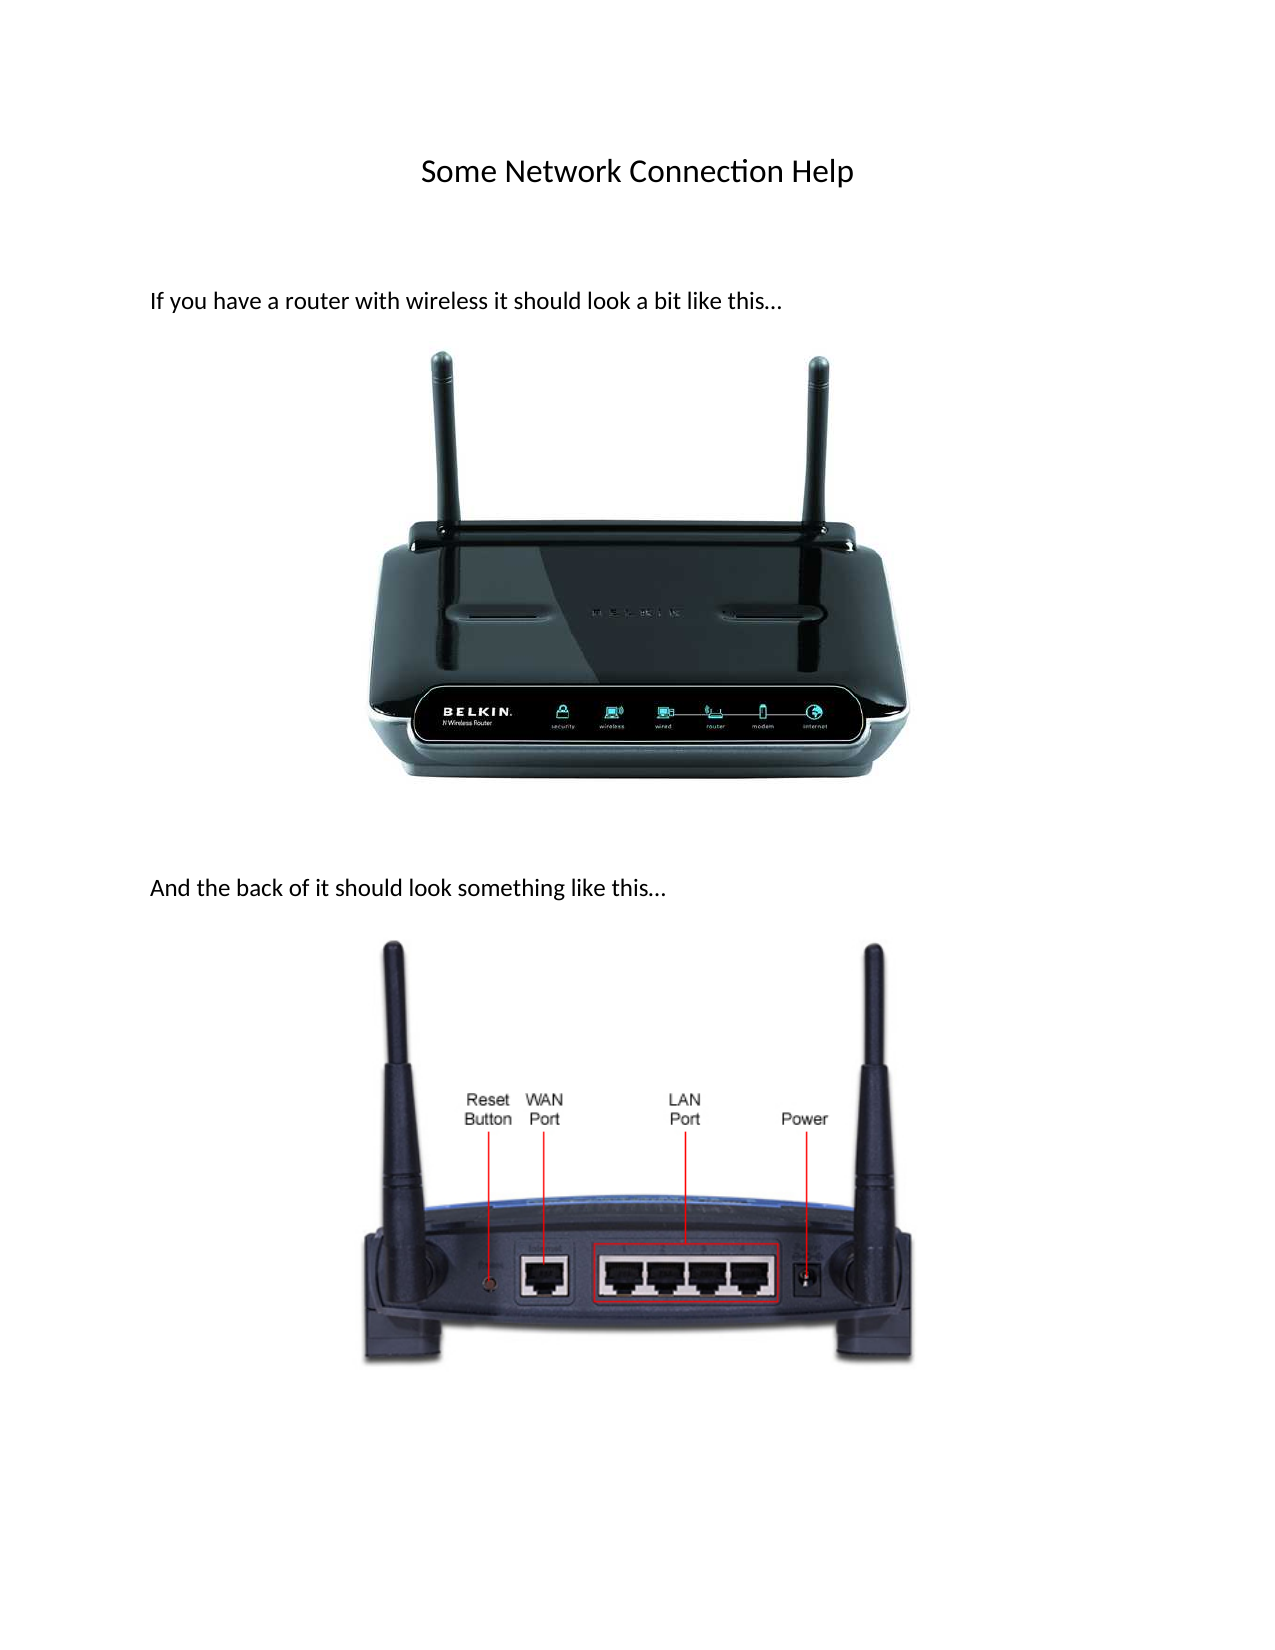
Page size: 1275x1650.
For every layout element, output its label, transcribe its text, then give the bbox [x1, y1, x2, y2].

picture [353, 341, 922, 791]
picture [345, 927, 930, 1378]
text Some Network Connection Help [150, 150, 1125, 191]
text If you have a router with wireless it should look a bit like this… [150, 285, 1125, 316]
text And the back of it should look something like this… [150, 872, 1125, 902]
